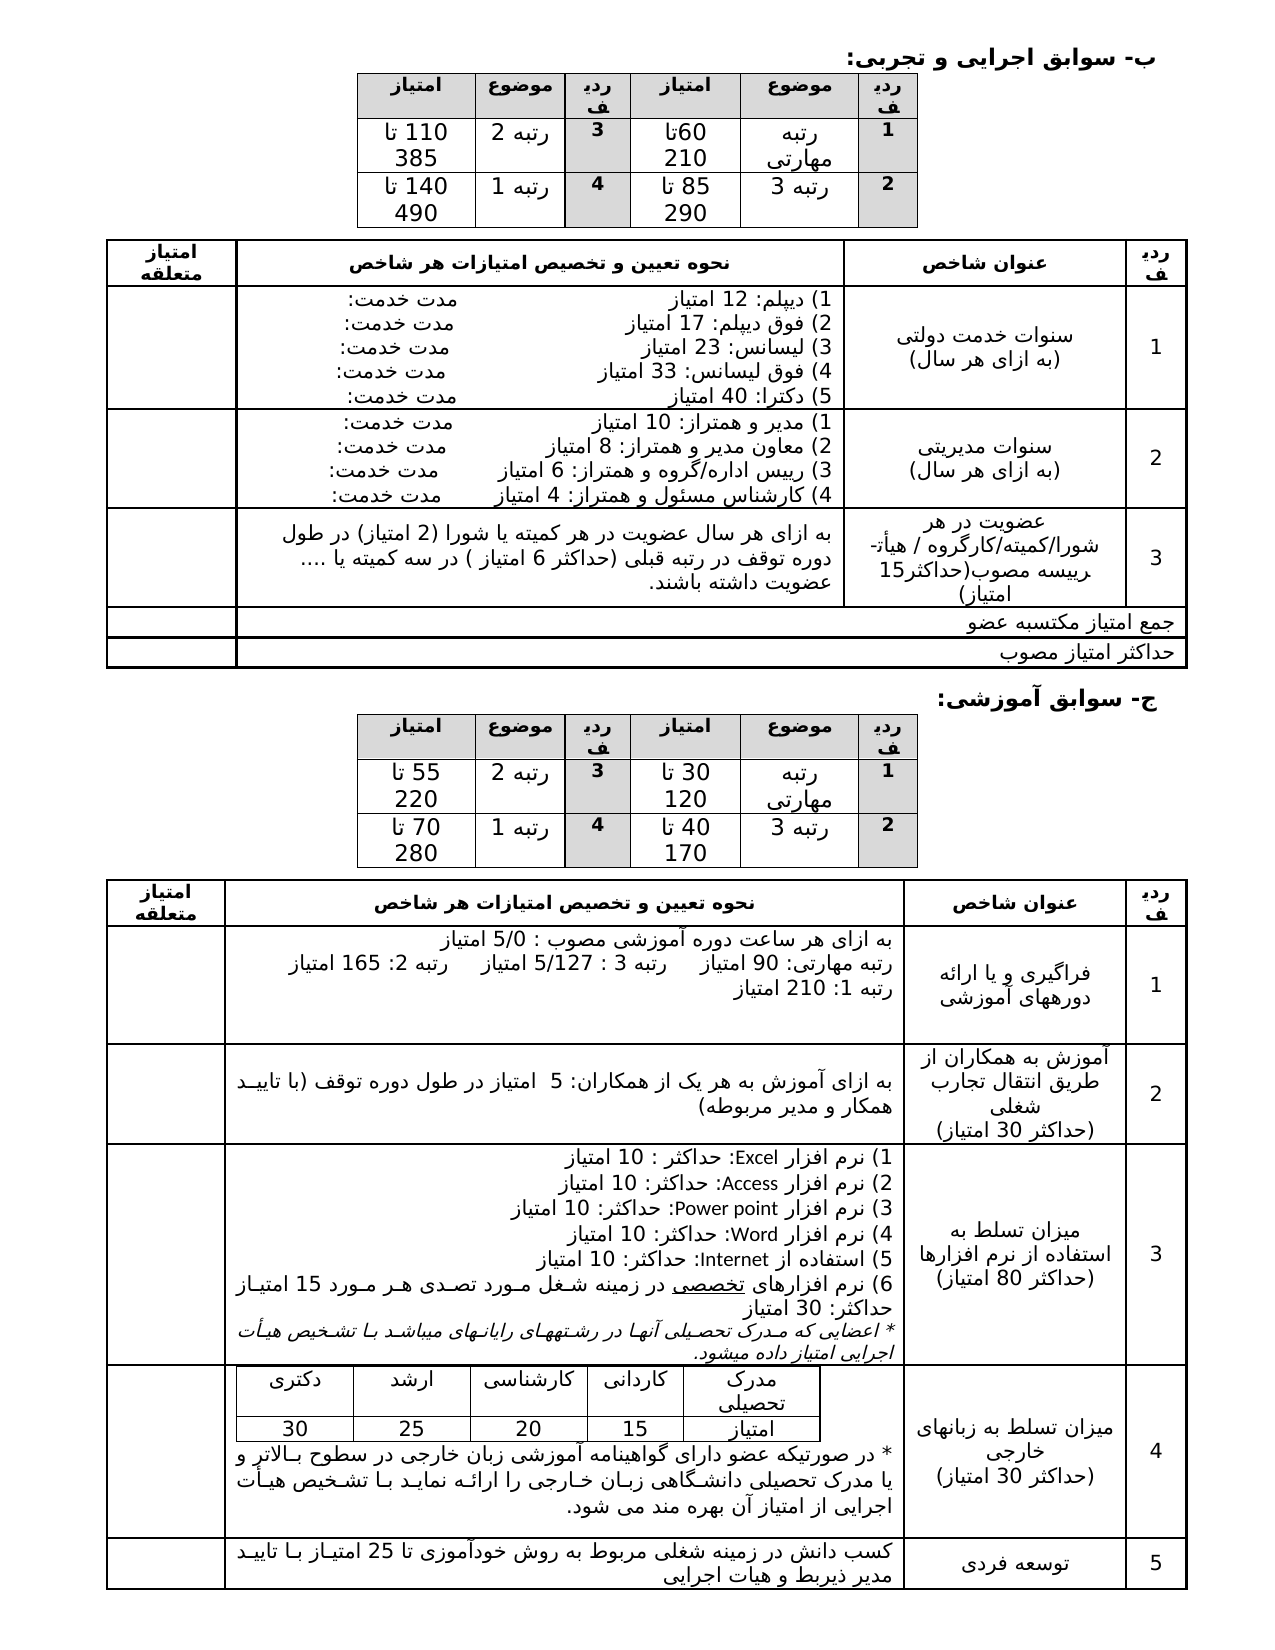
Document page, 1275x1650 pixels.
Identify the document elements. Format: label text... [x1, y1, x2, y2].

table_cell رتبه 2 [476, 119, 564, 172]
table_cell 3 [566, 760, 630, 813]
table_cell * در صورتیکه عضو دارای گواهینامه آموزشی زبان خارجی در سطوح بالاتر و یا مدرک تحصیلی دانشگاهی زبان خارجی را ارائه نماید با تشخیص هیأت اجرایی از امتیاز آن بهره مند می شود. [226, 1366, 903, 1537]
table_cell [108, 1366, 224, 1537]
table_cell 85 تا 290 [631, 173, 740, 227]
table_cell 5 [1127, 1539, 1185, 1588]
table_cell رتبه 3 [741, 814, 858, 867]
table_cell 4 [566, 173, 630, 227]
table_cell 3 [566, 119, 630, 172]
table_header عنوان شاخص [905, 881, 1125, 925]
table_cell 40 تا 170 [631, 814, 740, 867]
table_cell میزان تسلط به استفاده از نرم افزارها (حداکثر 80 امتیاز) [905, 1145, 1125, 1364]
table_cell سنوات مدیریتی (به ازای هر سال) [845, 410, 1125, 507]
table_cell کسب دانش در زمینه شغلی مربوط به روش خودآموزی تا 25 امتیاز با تایید مدیر ذیربط و هیات اجرایی [226, 1539, 903, 1588]
table_cell رتبه مهارتی [741, 119, 858, 172]
table_cell 30 تا 120 [631, 760, 740, 813]
table_cell 110 تا 385 [358, 119, 475, 172]
table_cell [108, 1539, 224, 1588]
table_header ردیف [566, 715, 630, 758]
table_header موضوع [476, 74, 564, 118]
table_cell [108, 410, 235, 507]
table_cell رتبه 1 [476, 173, 564, 227]
table_cell به ازای هر سال عضویت در هر کمیته یا شورا (2 امتیاز) در طول دوره توقف در رتبه قبلی (حداکثر 6 امتیاز ) در سه کمیته یا .... عضویت داشته باشند. [238, 509, 843, 606]
table_cell 60تا 210 [631, 119, 740, 172]
table_cell سنوات خدمت دولتی (به ازای هر سال) [845, 287, 1125, 408]
table_cell 1) نرم افزار Excel: حداکثر : 10 امتیاز 2) نرم افزار Access: حداکثر: 10 امتیاز 3) نرم افزار Power point: حداکثر: 10 امتیاز 4) نرم افزار Word: حداکثر: 10 امتیاز 5) استفاده از Internet: حداکثر: 10 امتیاز 6) نرم افزارهای تخصصی در زمینه شغل مورد تصدی هر مورد 15 امتیاز حداکثر: 30 امتیاز * اعضایی که مدرک تحصیلی آنها در رشتههای رایانهای میباشد با تشخیص هیأت اجرایی امتیاز داده میشود. [226, 1145, 903, 1364]
table_header موضوع [741, 715, 858, 758]
table_cell رتبه 2 [476, 760, 564, 813]
table_cell توسعه فردی [905, 1539, 1125, 1588]
table_header ردیف [1127, 241, 1185, 284]
table_cell 2 [1127, 410, 1185, 507]
table_header نحوه تعیین و تخصیص امتیازات هر شاخص [238, 241, 843, 284]
text ج- سوابق آموزشی: [118, 685, 1157, 712]
table_cell 2 [859, 173, 917, 227]
table_cell [108, 608, 235, 636]
table_header ردیف [566, 74, 630, 118]
table_cell 55 تا 220 [358, 760, 475, 813]
table_header امتیاز [358, 715, 475, 758]
table_header امتیاز متعلقه [108, 241, 235, 284]
table_cell 3 [1127, 509, 1185, 606]
table_cell [108, 1045, 224, 1142]
table_header ردیف [1127, 881, 1185, 925]
table_header امتیاز متعلقه [108, 881, 224, 925]
table_cell [108, 1145, 224, 1364]
table_cell حداکثر امتیاز مصوب [238, 639, 1185, 666]
table_header موضوع [741, 74, 858, 118]
table_cell 140 تا 490 [358, 173, 475, 227]
table_cell رتبه 3 [741, 173, 858, 227]
table_cell 1 [1127, 287, 1185, 408]
table_cell آموزش به همکاران از طریق انتقال تجارب شغلی (حداکثر 30 امتیاز) [905, 1045, 1125, 1142]
table_cell فراگیری و یا ارائه دورههای آموزشی [905, 927, 1125, 1043]
table_cell جمع امتیاز مکتسبه عضو [238, 608, 1185, 636]
table_cell 1 [859, 760, 917, 813]
table_cell 2 [859, 814, 917, 867]
table_cell رتبه 1 [476, 814, 564, 867]
table_cell 1) مدیر و همتراز: 10 امتیاز مدت خدمت: 2) معاون مدیر و همتراز: 8 امتیاز مدت خدمت: 3) رییس اداره/گروه و همتراز: 6 امتیاز مدت خدمت: 4) کارشناس مسئول و همتراز: 4 امتیاز مدت خدمت: [238, 410, 843, 507]
table_cell [108, 927, 224, 1043]
table_cell [108, 639, 235, 666]
table_cell [108, 287, 235, 408]
table_header ردیف [859, 74, 917, 118]
table_header امتیاز [631, 715, 740, 758]
table_cell 1) دیپلم: 12 امتیاز مدت خدمت: 2) فوق دیپلم: 17 امتیاز مدت خدمت: 3) لیسانس: 23 امتیاز مدت خدمت: 4) فوق لیسانس: 33 امتیاز مدت خدمت: 5) دکترا: 40 امتیاز مدت خدمت: [238, 287, 843, 408]
table_cell 1 [1127, 927, 1185, 1043]
table_cell عضویت در هر شورا/کمیته/کارگروه / هیأترییسه مصوب(حداکثر15 امتیاز) [845, 509, 1125, 606]
table_cell به ازای هر ساعت دوره آموزشی مصوب : 5/0 امتیاز رتبه مهارتی: 90 امتیاز رتبه 3 : 5/127 امتیاز رتبه 2: 165 امتیاز رتبه 1: 210 امتیاز [226, 927, 903, 1043]
table_cell 1 [859, 119, 917, 172]
table_cell 4 [566, 814, 630, 867]
table_cell 70 تا 280 [358, 814, 475, 867]
table_cell 3 [1127, 1145, 1185, 1364]
table_header موضوع [476, 715, 564, 758]
table_cell [108, 509, 235, 606]
table_cell میزان تسلط به زبانهای خارجی (حداکثر 30 امتیاز) [905, 1366, 1125, 1537]
table_header امتیاز [358, 74, 475, 118]
table_header نحوه تعیین و تخصیص امتیازات هر شاخص [226, 881, 903, 925]
table_cell به ازای آموزش به هر یک از همکاران: 5 امتیاز در طول دوره توقف (با تایید همکار و مدیر مربوطه) [226, 1045, 903, 1142]
table_header امتیاز [631, 74, 740, 118]
table_cell 2 [1127, 1045, 1185, 1142]
table_cell 4 [1127, 1366, 1185, 1537]
table_cell رتبه مهارتی [741, 760, 858, 813]
table_header ردیف [859, 715, 917, 758]
table_header عنوان شاخص [845, 241, 1125, 284]
text ب- سوابق اجرایی و تجربی: [118, 44, 1157, 71]
